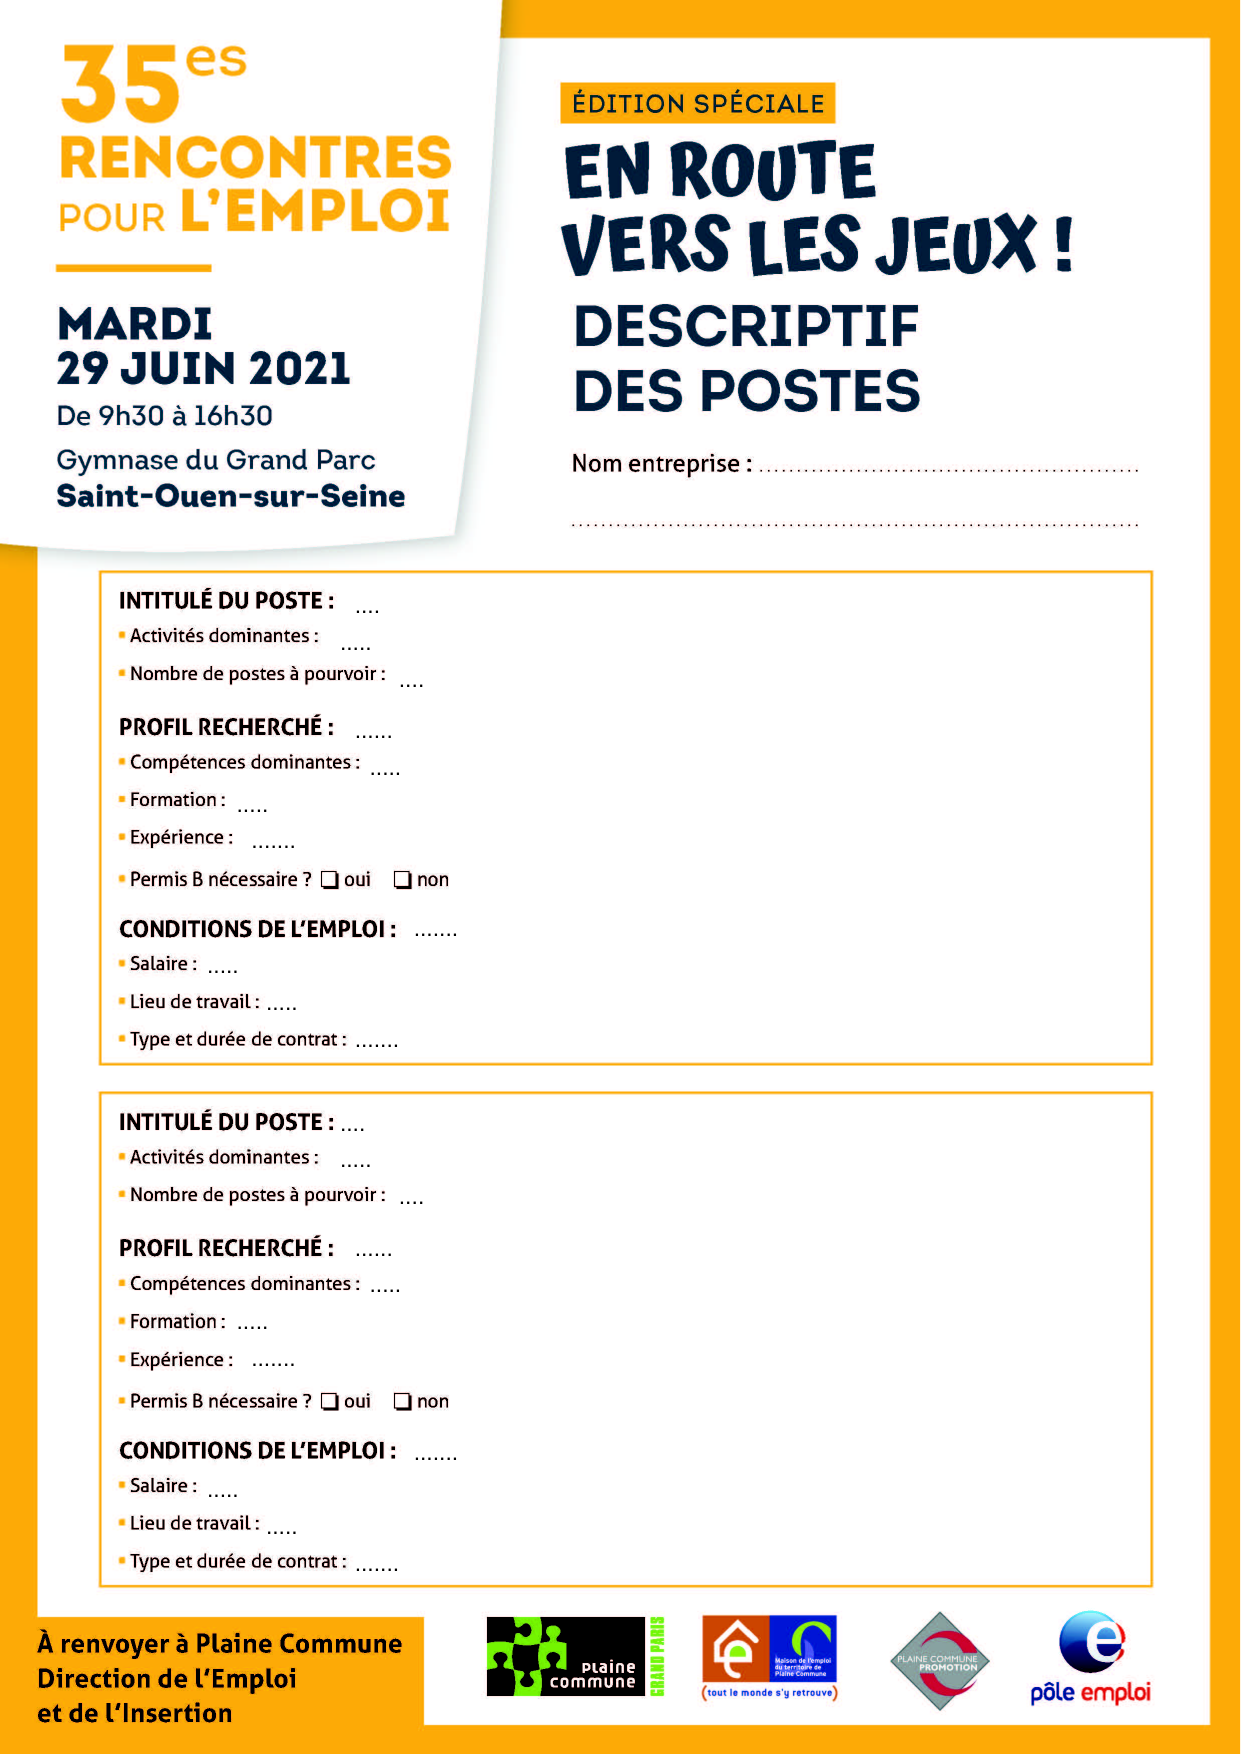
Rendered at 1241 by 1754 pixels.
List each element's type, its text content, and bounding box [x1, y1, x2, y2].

text ....... [354, 1026, 1152, 1052]
text ...... [354, 717, 1152, 743]
text ....... [354, 1549, 1152, 1576]
text .... [354, 592, 1152, 618]
text ..... [236, 791, 1152, 817]
picture [0, 0, 1241, 1754]
text ..... [266, 1513, 1152, 1539]
text .... [340, 1110, 1152, 1136]
text ....... [251, 1345, 1152, 1371]
text ..... [369, 754, 1152, 780]
text ...... [354, 1234, 1152, 1261]
text ..... [266, 989, 1152, 1015]
text ..... [340, 629, 1152, 655]
text .... [399, 1183, 1152, 1209]
text ....... [251, 827, 1152, 854]
text ....... [413, 1439, 1152, 1466]
text ..... [207, 1476, 1152, 1502]
text ..... [369, 1271, 1152, 1298]
text ..... [207, 952, 1152, 978]
text .... [399, 666, 1152, 692]
text ....... [413, 915, 1152, 942]
text ..... [236, 1308, 1152, 1334]
text ..... [340, 1146, 1152, 1173]
